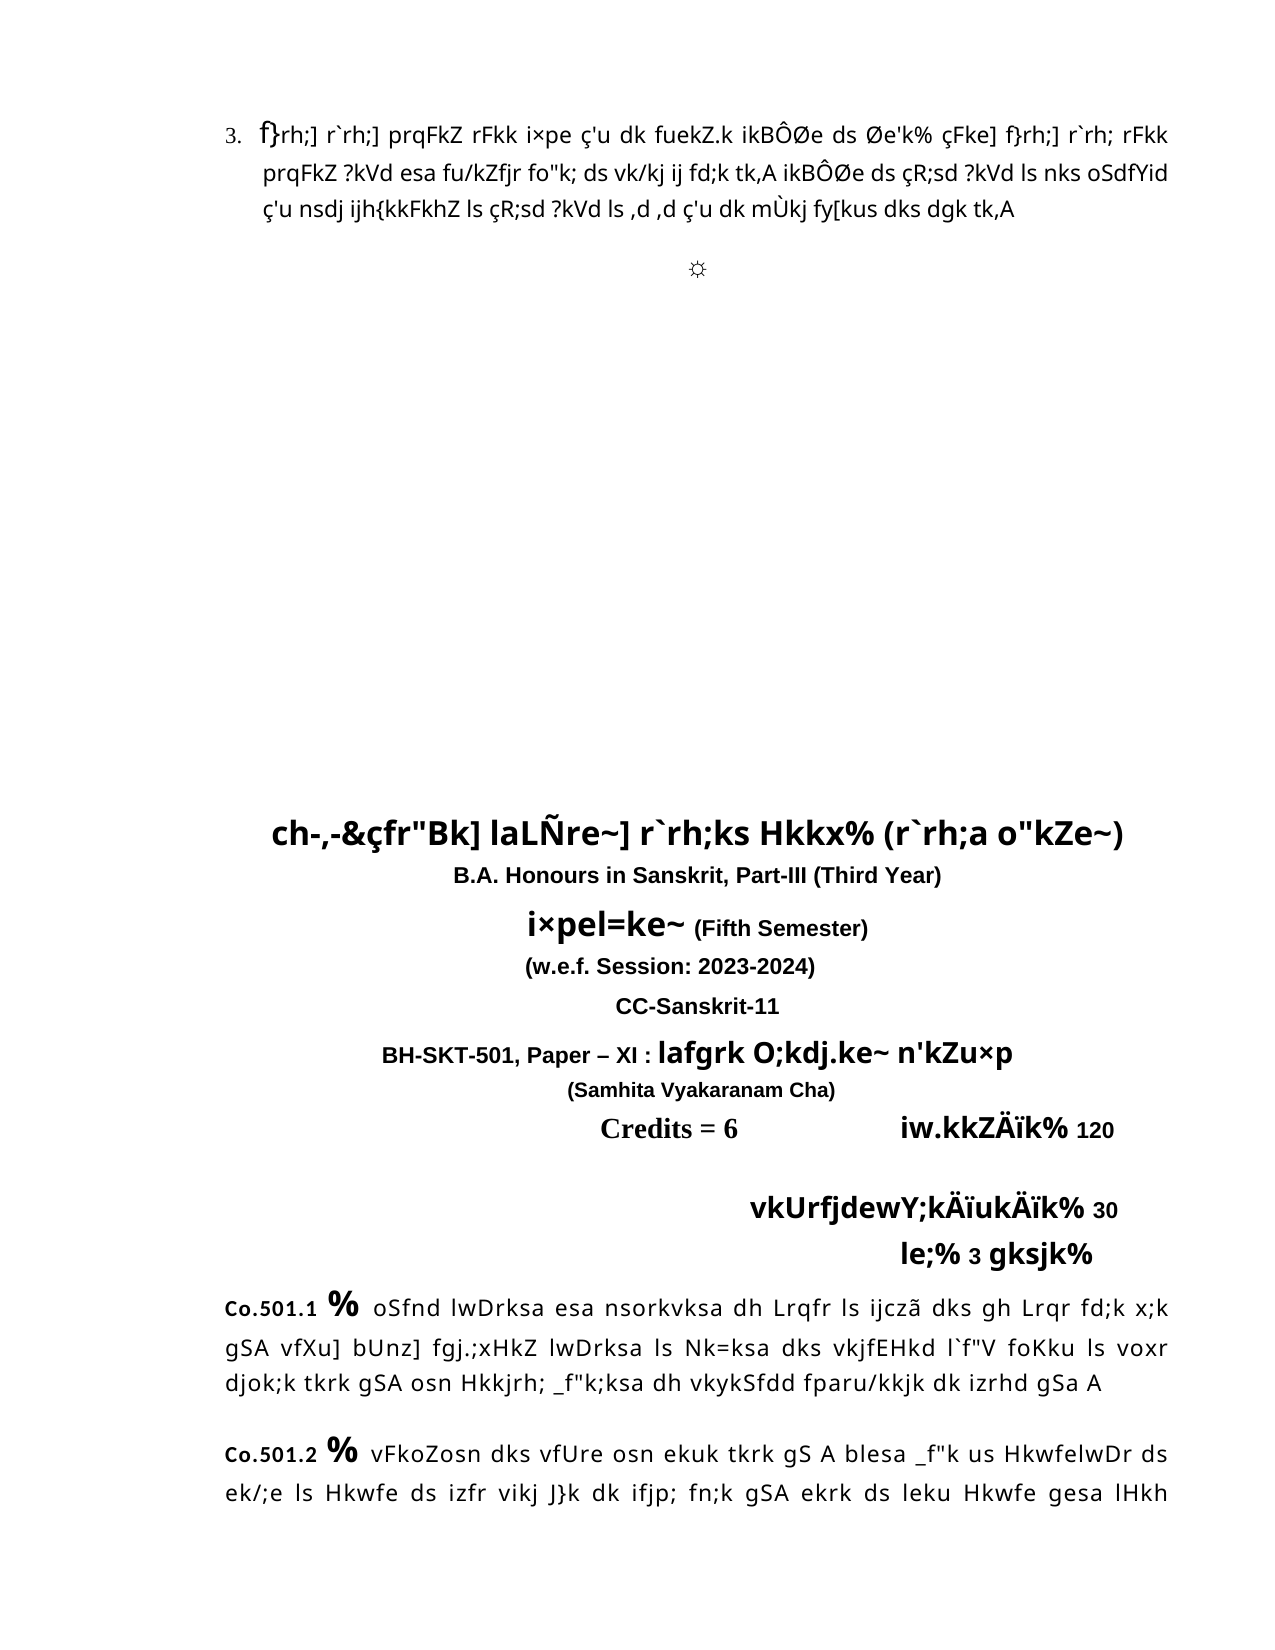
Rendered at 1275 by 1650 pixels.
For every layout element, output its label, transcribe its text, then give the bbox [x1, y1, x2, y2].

text ch-,-&çfr"Bk] laLÑre~] r`rh;ks Hkkx% (r`rh;a o"kZe~) [225, 809, 1170, 855]
text B.A. Honours in Sanskrit, Part-III (Third Year) [225, 862, 1170, 888]
text (w.e.f. Session: 2023-2024) [450, 953, 1170, 979]
text i×pel=ke~ (Fifth Semester) [225, 901, 1170, 946]
text Credits = 6 iw.kkZÄïk% 120 [525, 1108, 1170, 1147]
text (Samhita Vyakaranam Cha) [225, 1078, 1170, 1102]
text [225, 1424, 1170, 1508]
text BH-SKT-501, Paper – XI : lafgrk O;kdj.ke~ n'kZu×p [225, 1032, 1170, 1072]
text le;% 3 gksjk% [450, 1233, 1170, 1273]
text vkUrfjdewY;kÄïukÄïk% 30 [675, 1153, 1170, 1227]
text 3. f}rh;] r`rh;] prqFkZ rFkk i×pe ç'u dk fuekZ.k ikBÔØe ds Øe'k% çFke] f}rh;] r`rh; rFkk prqFkZ ?kVd esa fu/kZfjr fo"k; ds vk/kj ij fd;k tk,A ikBÔØe ds çR;sd ?kVd ls nks oSdfYid ç'u nsdj ijh{kkFkhZ ls çR;sd ?kVd ls ,d ,d ç'u dk mÙkj fy[kus dks dgk tk,A [225, 112, 1170, 224]
text ☼ [225, 249, 1170, 283]
text CC-Sanskrit-11 [225, 993, 1170, 1019]
text Co.501.1 % oSfnd lwDrksa esa nsorkvksa dh Lrqfr ls ijczã dks gh Lrqr fd;k x;k gSA vfXu] bUnz] fgj.;xHkZ lwDrksa ls Nk=ksa dks vkjfEHkd l`f"V foKku ls voxr djok;k tkrk gSA osn Hkkjrh; _f"k;ksa dh vkykSfdd fparu/kkjk dk izrhd gSa A [225, 1278, 1170, 1399]
